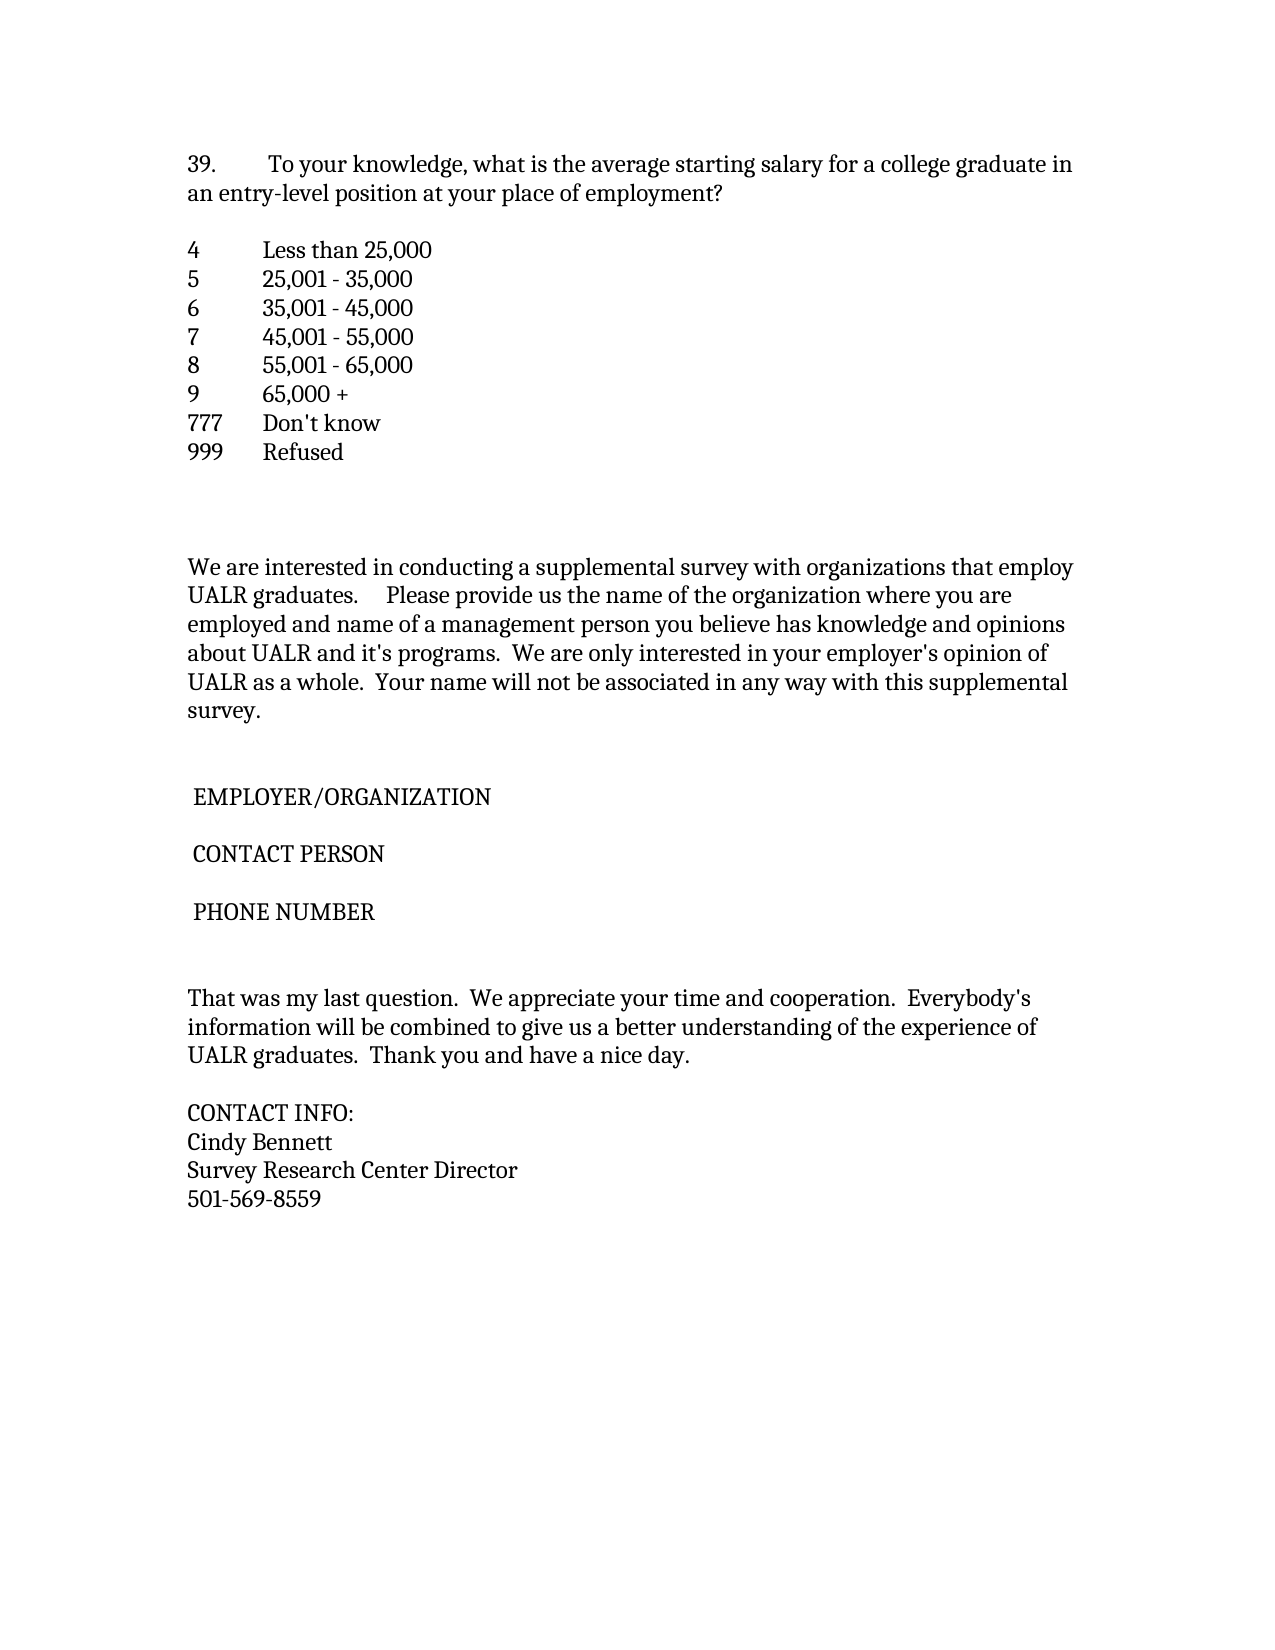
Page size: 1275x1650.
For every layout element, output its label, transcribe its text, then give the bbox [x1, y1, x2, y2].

text We are interested in conducting a supplemental survey with organizations that employ UALR graduates. Please provide us the name of the organization where you are employed and name of a management person you believe has knowledge and opinions about UALR and it's programs. We are only interested in your employer's opinion of UALR as a whole. Your name will not be associated in any way with this supplemental survey. [187, 552, 1087, 725]
text 999 Refused [187, 437, 1087, 466]
text 8 55,001 - 65,000 [187, 351, 1087, 380]
text EMPLOYER/ORGANIZATION [187, 782, 1087, 811]
text 7 45,001 - 55,000 [187, 322, 1087, 351]
text 5 25,001 - 35,000 [187, 265, 1087, 294]
text 777 Don't know [187, 409, 1087, 437]
text 6 35,001 - 45,000 [187, 294, 1087, 322]
text PHONE NUMBER [187, 897, 1087, 926]
text 39. To your knowledge, what is the average starting salary for a college graduate in an entry-level position at your place of employment? [187, 150, 1087, 207]
text 9 65,000 + [187, 380, 1087, 409]
text 501-569-8559 [187, 1185, 1087, 1214]
text Survey Research Center Director [187, 1156, 1087, 1185]
text 4 Less than 25,000 [187, 236, 1087, 265]
text CONTACT INFO: [187, 1099, 1087, 1127]
text Cindy Bennett [187, 1127, 1087, 1156]
text CONTACT PERSON [187, 840, 1087, 869]
text That was my last question. We appreciate your time and cooperation. Everybody's information will be combined to give us a better understanding of the experience of UALR graduates. Thank you and have a nice day. [187, 984, 1087, 1070]
